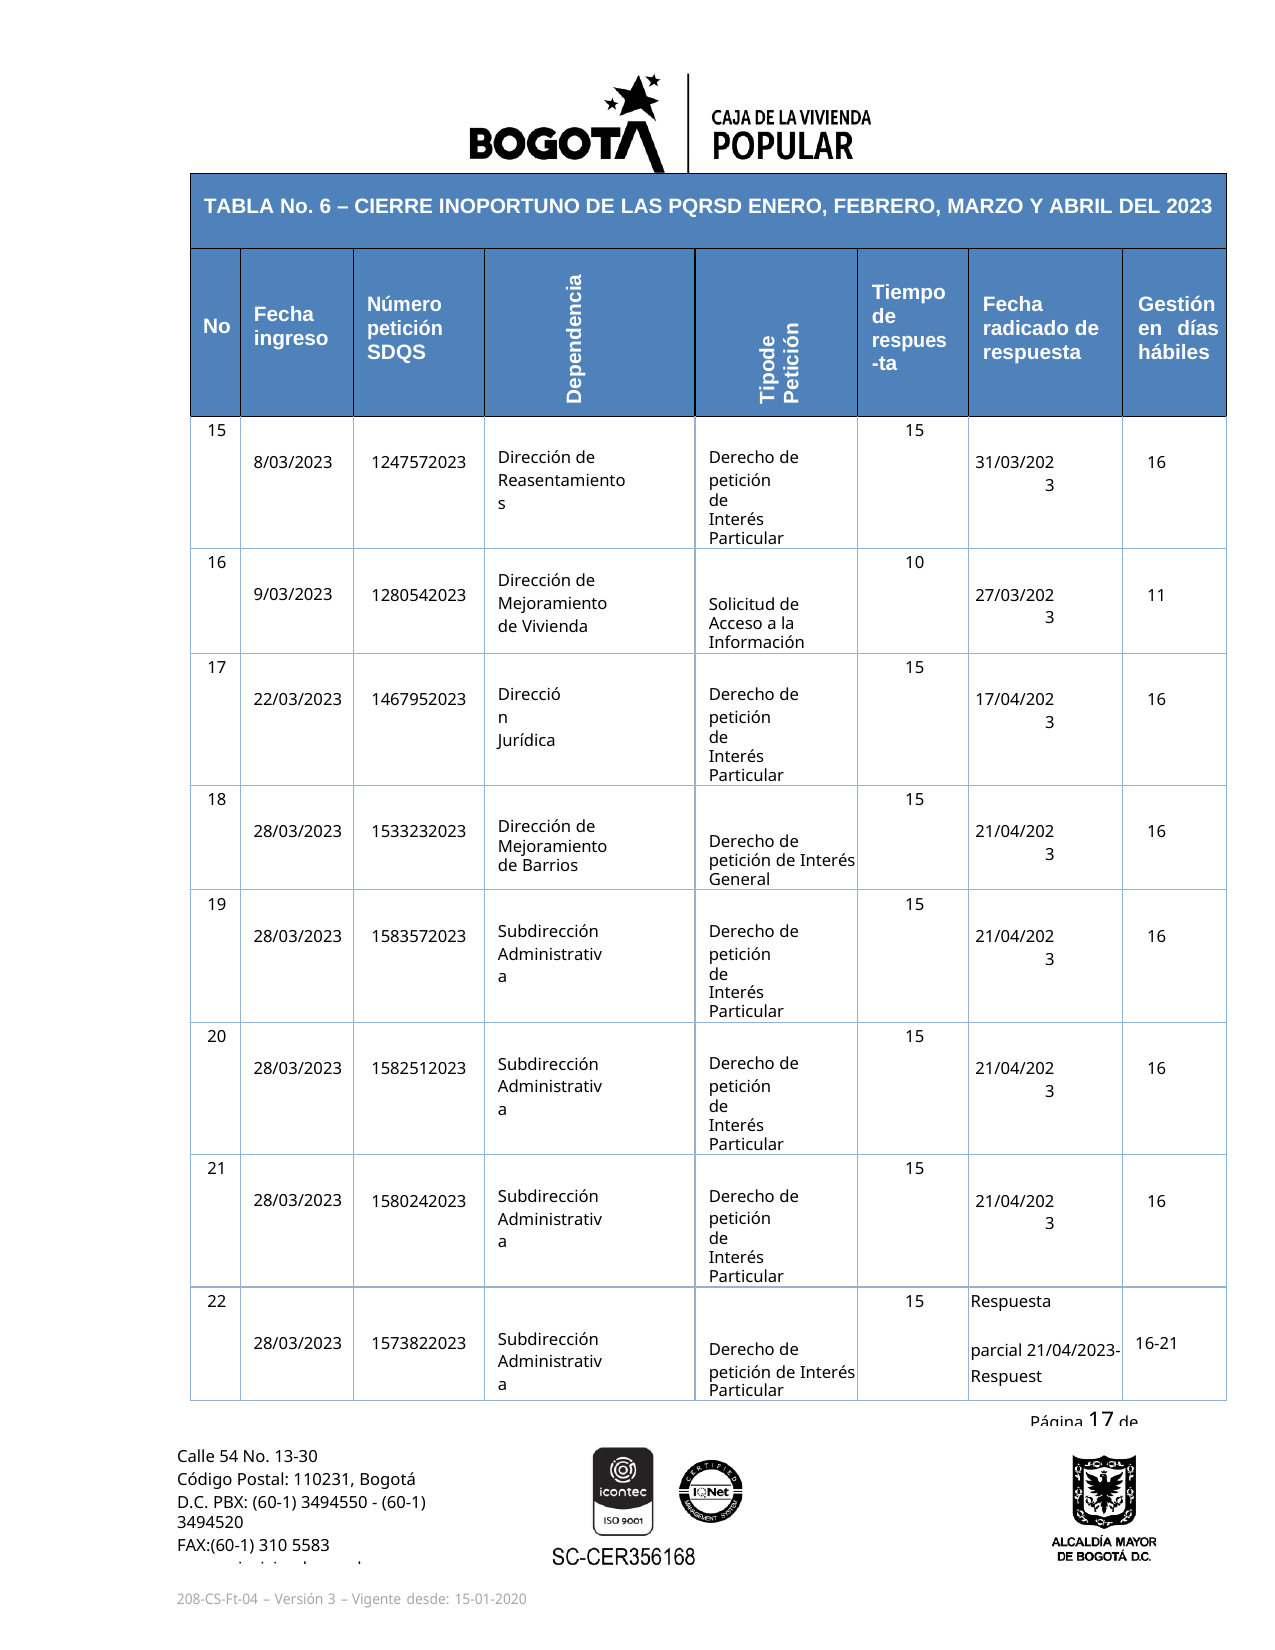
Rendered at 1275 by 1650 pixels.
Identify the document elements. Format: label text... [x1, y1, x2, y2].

table_cell Número petición SDQS [354, 249, 484, 416]
table_cell Respuesta parcial 21/04/2023- Respuesta Definitiva- 28/04/2023 [969, 1288, 1122, 1400]
table_cell Fecha ingreso [241, 249, 353, 416]
table_cell 16-21 [1123, 1288, 1226, 1400]
table_cell Subdirección Administrativa [485, 890, 694, 1022]
table_cell 15 [858, 654, 968, 785]
picture [469, 73, 871, 173]
table_cell 17 [191, 654, 240, 785]
table_cell 28/03/2023 [241, 1155, 353, 1286]
table_cell 11 [1123, 549, 1226, 652]
table_cell 16 [1123, 417, 1226, 548]
table_cell Tipo de Petición [696, 249, 857, 416]
table_cell 15 [858, 1155, 968, 1286]
table_cell Derecho de petición de Interés General [696, 786, 857, 889]
table_cell 16 [1123, 1023, 1226, 1154]
table_cell 16 [1123, 1155, 1226, 1286]
table_cell 28/03/2023 [241, 1023, 353, 1154]
table_cell Dependencia [485, 249, 694, 416]
table_cell Subdirección Administrativa [485, 1023, 694, 1154]
table_cell 21/04/2023 [969, 1155, 1122, 1286]
table_cell Derecho de petición de Interés Particular [696, 1023, 857, 1154]
table_cell Derecho de petición de Interés Particular [696, 417, 857, 548]
table_cell 15 [858, 1288, 968, 1400]
table_cell 16 [1123, 786, 1226, 889]
table_header TABLA No. 6 – CIERRE INOPORTUNO DE LAS PQRSD ENERO, FEBRERO, MARZO Y ABRIL DEL 2023 [191, 174, 1226, 248]
table_cell Dirección Jurídica [485, 654, 694, 785]
table_cell 17/04/2023 [969, 654, 1122, 785]
table_cell 1533232023 [354, 786, 484, 889]
table_cell 22/03/2023 [241, 654, 353, 785]
table_cell Derecho de petición de Interés Particular [696, 890, 857, 1022]
table_cell 1467952023 [354, 654, 484, 785]
table_cell 22 [191, 1288, 240, 1400]
table_cell 15 [858, 1023, 968, 1154]
table_cell No [191, 249, 240, 416]
table_cell 18 [191, 786, 240, 889]
table_cell 19 [191, 890, 240, 1022]
table_cell Tiempo de respues -ta [858, 249, 968, 416]
picture [552, 1447, 743, 1565]
table_cell 16 [1123, 890, 1226, 1022]
table_cell 21/04/2023 [969, 786, 1122, 889]
table_cell 21 [191, 1155, 240, 1286]
table_cell 20 [191, 1023, 240, 1154]
table_cell 15 [191, 417, 240, 548]
table_cell 21/04/2023 [969, 890, 1122, 1022]
table_cell 28/03/2023 [241, 890, 353, 1022]
table_cell 1247572023 [354, 417, 484, 548]
table_cell Subdirección Administrativa [485, 1155, 694, 1286]
table_cell 16 [1123, 654, 1226, 785]
table_cell 8/03/2023 [241, 417, 353, 548]
table_cell 1580242023 [354, 1155, 484, 1286]
table_cell Gestión en días hábiles [1123, 249, 1226, 416]
table_cell Fecha radicado de respuesta [969, 249, 1122, 416]
table_cell Derecho de petición de Interés Particular [696, 1288, 857, 1400]
table_cell 15 [858, 417, 968, 548]
picture [1052, 1455, 1157, 1561]
table_cell 9/03/2023 [241, 549, 353, 652]
table_cell Derecho de petición de Interés Particular [696, 654, 857, 785]
table_cell 16 [191, 549, 240, 652]
table_cell 31/03/2023 [969, 417, 1122, 548]
table_cell 28/03/2023 [241, 786, 353, 889]
table_cell 1573822023 [354, 1288, 484, 1400]
table_cell Dirección de Reasentamientos [485, 417, 694, 548]
table_cell 28/03/2023 [241, 1288, 353, 1400]
table_cell 21/04/2023 [969, 1023, 1122, 1154]
table_cell Subdirección Administrativa [485, 1288, 694, 1400]
table_cell 1582512023 [354, 1023, 484, 1154]
table_cell Derecho de petición de Interés Particular [696, 1155, 857, 1286]
table_cell 10 [858, 549, 968, 652]
table_cell Dirección de Mejoramiento de Barrios [485, 786, 694, 889]
table_cell 15 [858, 786, 968, 889]
table_cell 27/03/2023 [969, 549, 1122, 652]
table_cell 15 [858, 890, 968, 1022]
table_cell Dirección de Mejoramiento de Vivienda [485, 549, 694, 652]
table_cell 1583572023 [354, 890, 484, 1022]
table_cell 1280542023 [354, 549, 484, 652]
table_cell Solicitud de Acceso a la Información [696, 549, 857, 652]
